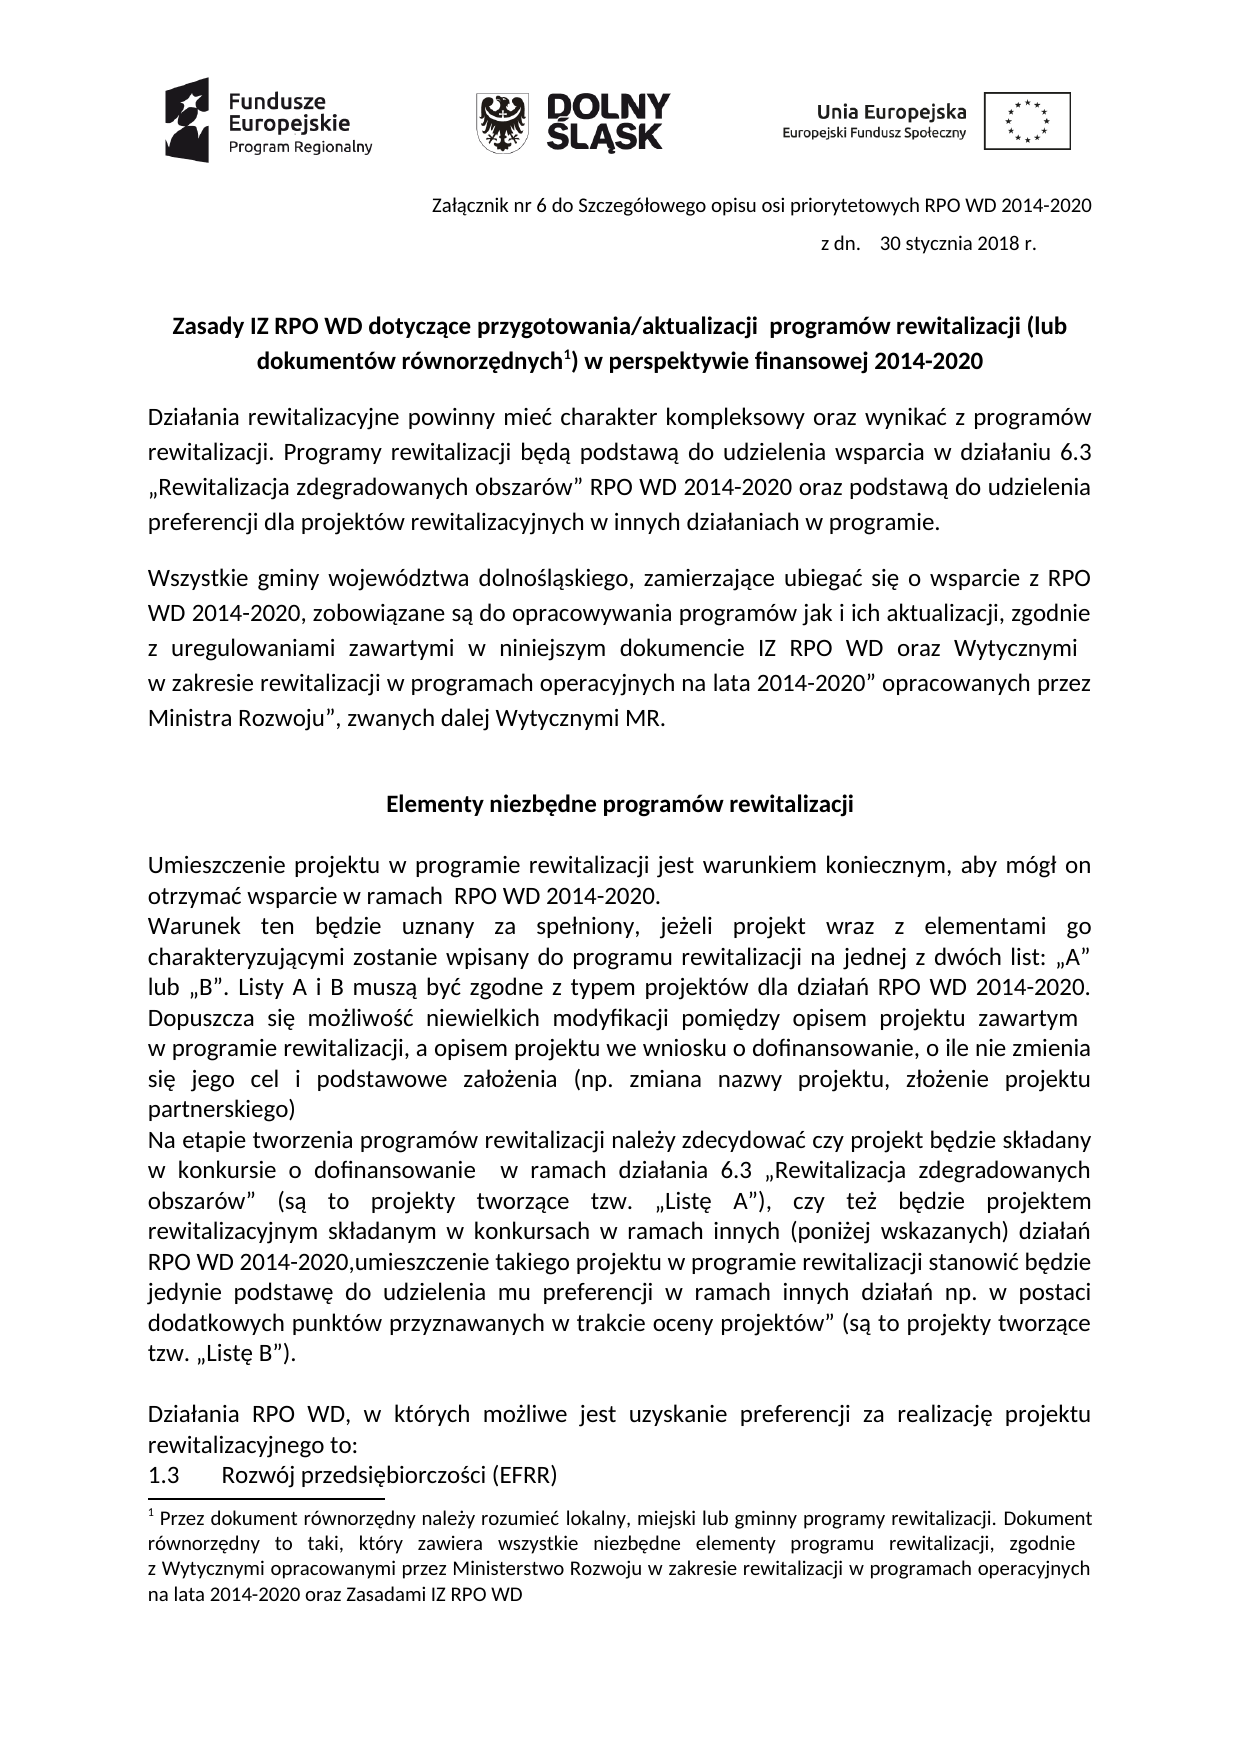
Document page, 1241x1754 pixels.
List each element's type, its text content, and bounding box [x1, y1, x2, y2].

text Wszystkie gminy województwa dolnośląskiego, zamierzające ubiegać się o wsparcie z RPO WD 2014-2020, zobowiązane są do opracowywania programów jak i ich aktualizacji, zgodnie z uregulowaniami zawartymi w niniejszym dokumencie IZ RPO WD oraz Wytycznymi w zakresie rewitalizacji w programach operacyjnych na lata 2014-2020” opracowanych przez Ministra Rozwoju”, zwanych dalej Wytycznymi MR. [148, 562, 1093, 732]
text Działania rewitalizacyjne powinny mieć charakter kompleksowy oraz wynikać z programów rewitalizacji. Programy rewitalizacji będą podstawą do udzielenia wsparcia w działaniu 6.3 „Rewitalizacja zdegradowanych obszarów” RPO WD 2014-2020 oraz podstawą do udzielenia preferencji dla projektów rewitalizacyjnych w innych działaniach w programie. [148, 401, 1093, 537]
text Warunek ten będzie uznany za spełniony, jeżeli projekt wraz z elementami go charakteryzującymi zostanie wpisany do programu rewitalizacji na jednej z dwóch list: „A” lub „B”. Listy A i B muszą być zgodne z typem projektów dla działań RPO WD 2014-2020. Dopuszcza się możliwość niewielkich modyfikacji pomiędzy opisem projektu zawartym w programie rewitalizacji, a opisem projektu we wniosku o dofinansowanie, o ile nie zmienia się jego cel i podstawowe założenia (np. zmiana nazwy projektu, złożenie projektu partnerskiego) [148, 910, 1093, 1124]
text Umieszczenie projektu w programie rewitalizacji jest warunkiem koniecznym, aby mógł on otrzymać wsparcie w ramach RPO WD 2014-2020. [148, 849, 1093, 910]
text Działania RPO WD, w których możliwe jest uzyskanie preferencji za realizację projektu rewitalizacyjnego to: [148, 1399, 1093, 1460]
picture [147, 73, 1093, 168]
text Elementy niezbędne programów rewitalizacji [148, 788, 1093, 819]
text Zasady IZ RPO WD dotyczące przygotowania/aktualizacji programów rewitalizacji (lub dokumentów równorzędnych) w perspektywie finansowej 2014-2020 [148, 310, 1093, 376]
text z dn. 30 stycznia 2018 r. [148, 230, 1093, 256]
text 1.3 Rozwój przedsiębiorczości (EFRR) [148, 1460, 1093, 1490]
text Załącznik nr 6 do Szczegółowego opisu osi priorytetowych RPO WD 2014-2020 [148, 192, 1093, 217]
text Na etapie tworzenia programów rewitalizacji należy zdecydować czy projekt będzie składany w konkursie o dofinansowanie w ramach działania 6.3 „Rewitalizacja zdegradowanych obszarów” (są to projekty tworzące tzw. „Listę A”), czy też będzie projektem rewitalizacyjnym składanym w konkursach w ramach innych (poniżej wskazanych) działań RPO WD 2014-2020,umieszczenie takiego projektu w programie rewitalizacji stanowić będzie jedynie podstawę do udzielenia mu preferencji w ramach innych działań np. w postaci dodatkowych punktów przyznawanych w trakcie oceny projektów” (są to projekty tworzące tzw. „Listę B”). [148, 1124, 1093, 1368]
